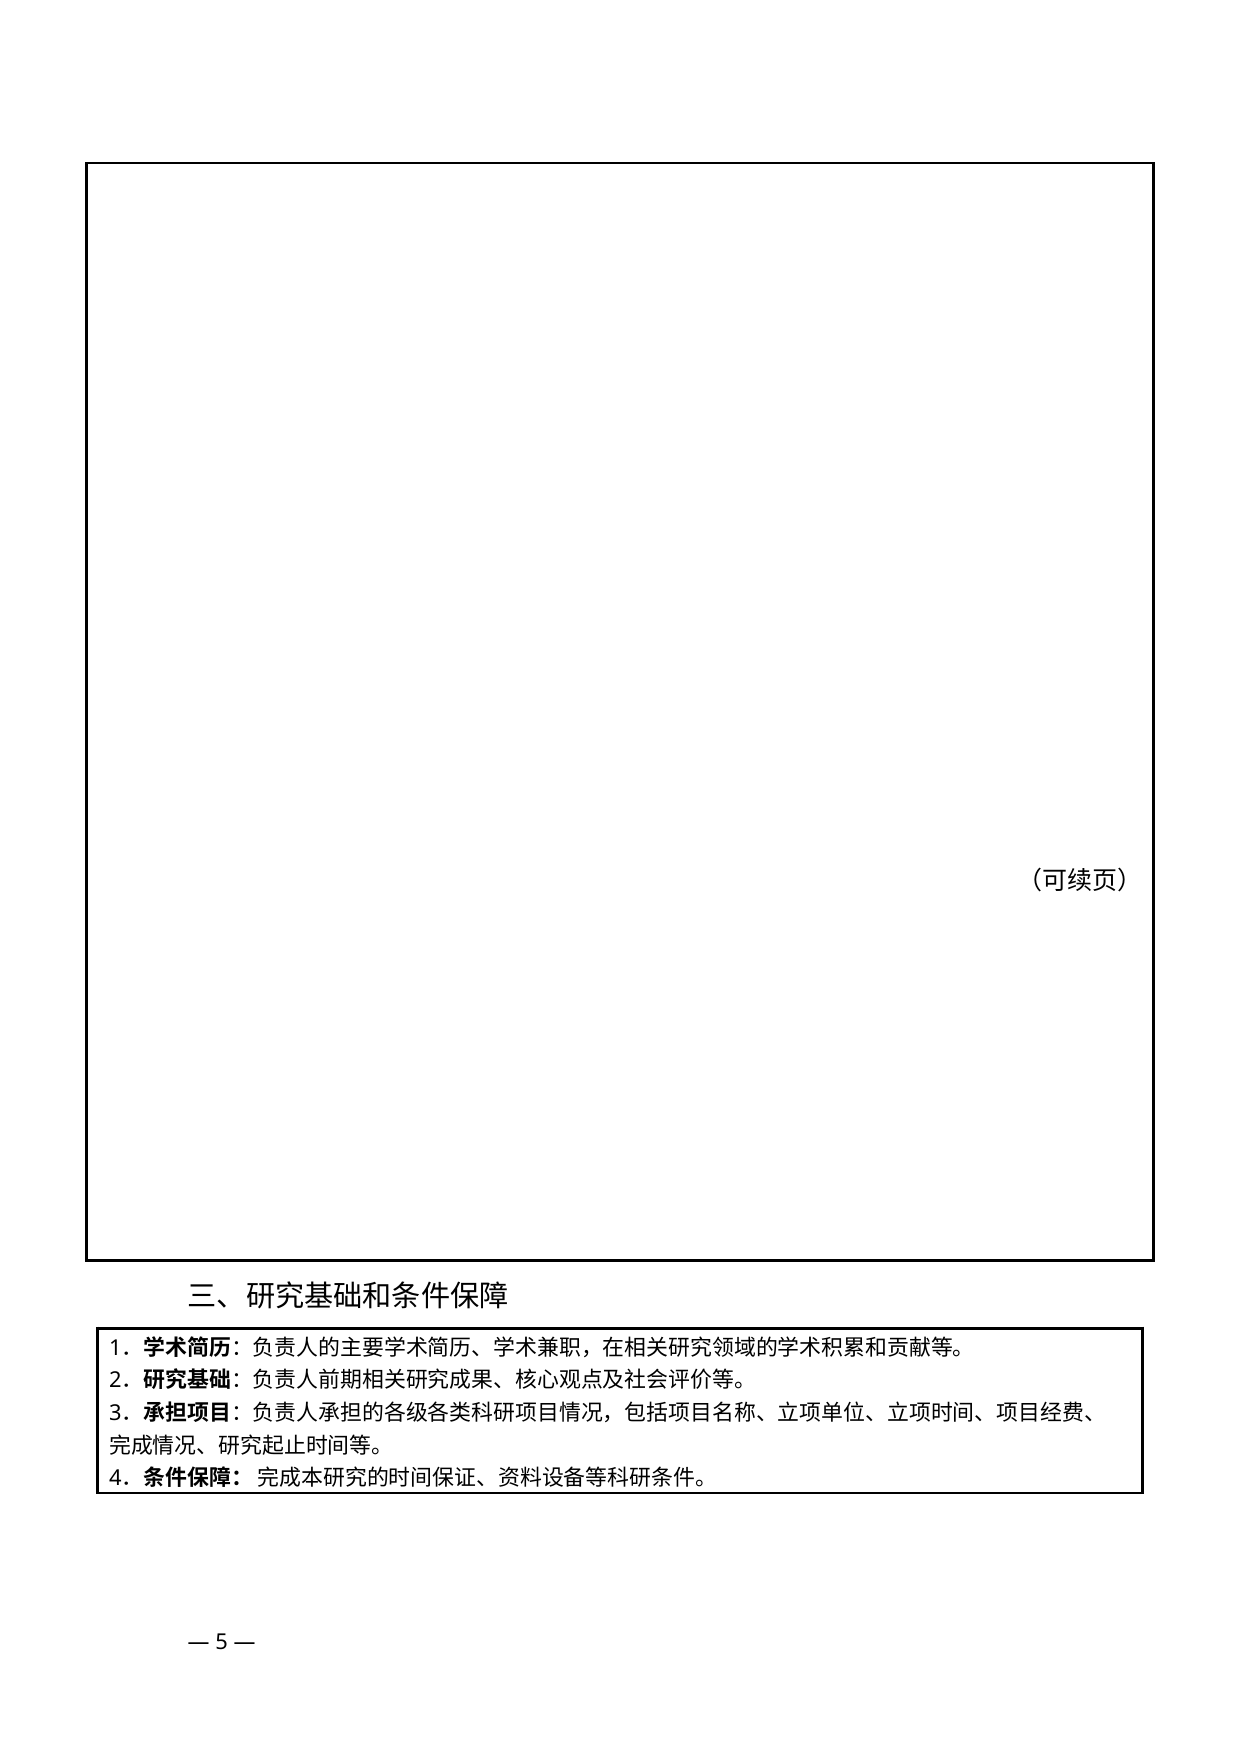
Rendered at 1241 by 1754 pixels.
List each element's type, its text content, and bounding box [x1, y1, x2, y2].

table_header 1．学术简历：负责人的主要学术简历、学术兼职，在相关研究领域的学术积累和贡献等。 2．研究基础：负责人前期相关研究成果、核心观点及社会评价等。 3．承担项目：负责人承担的各级各类科研项目情况，包括项目名称、立项单位、立项时间、项目经费、完成情况、研究起止时间等。 4．条件保障： 完成本研究的时间保证、资料设备等科研条件。 [99, 1330, 1141, 1492]
table_cell （可续页） [88, 164, 1152, 1258]
text 三、研究基础和条件保障 [187, 1262, 1053, 1327]
